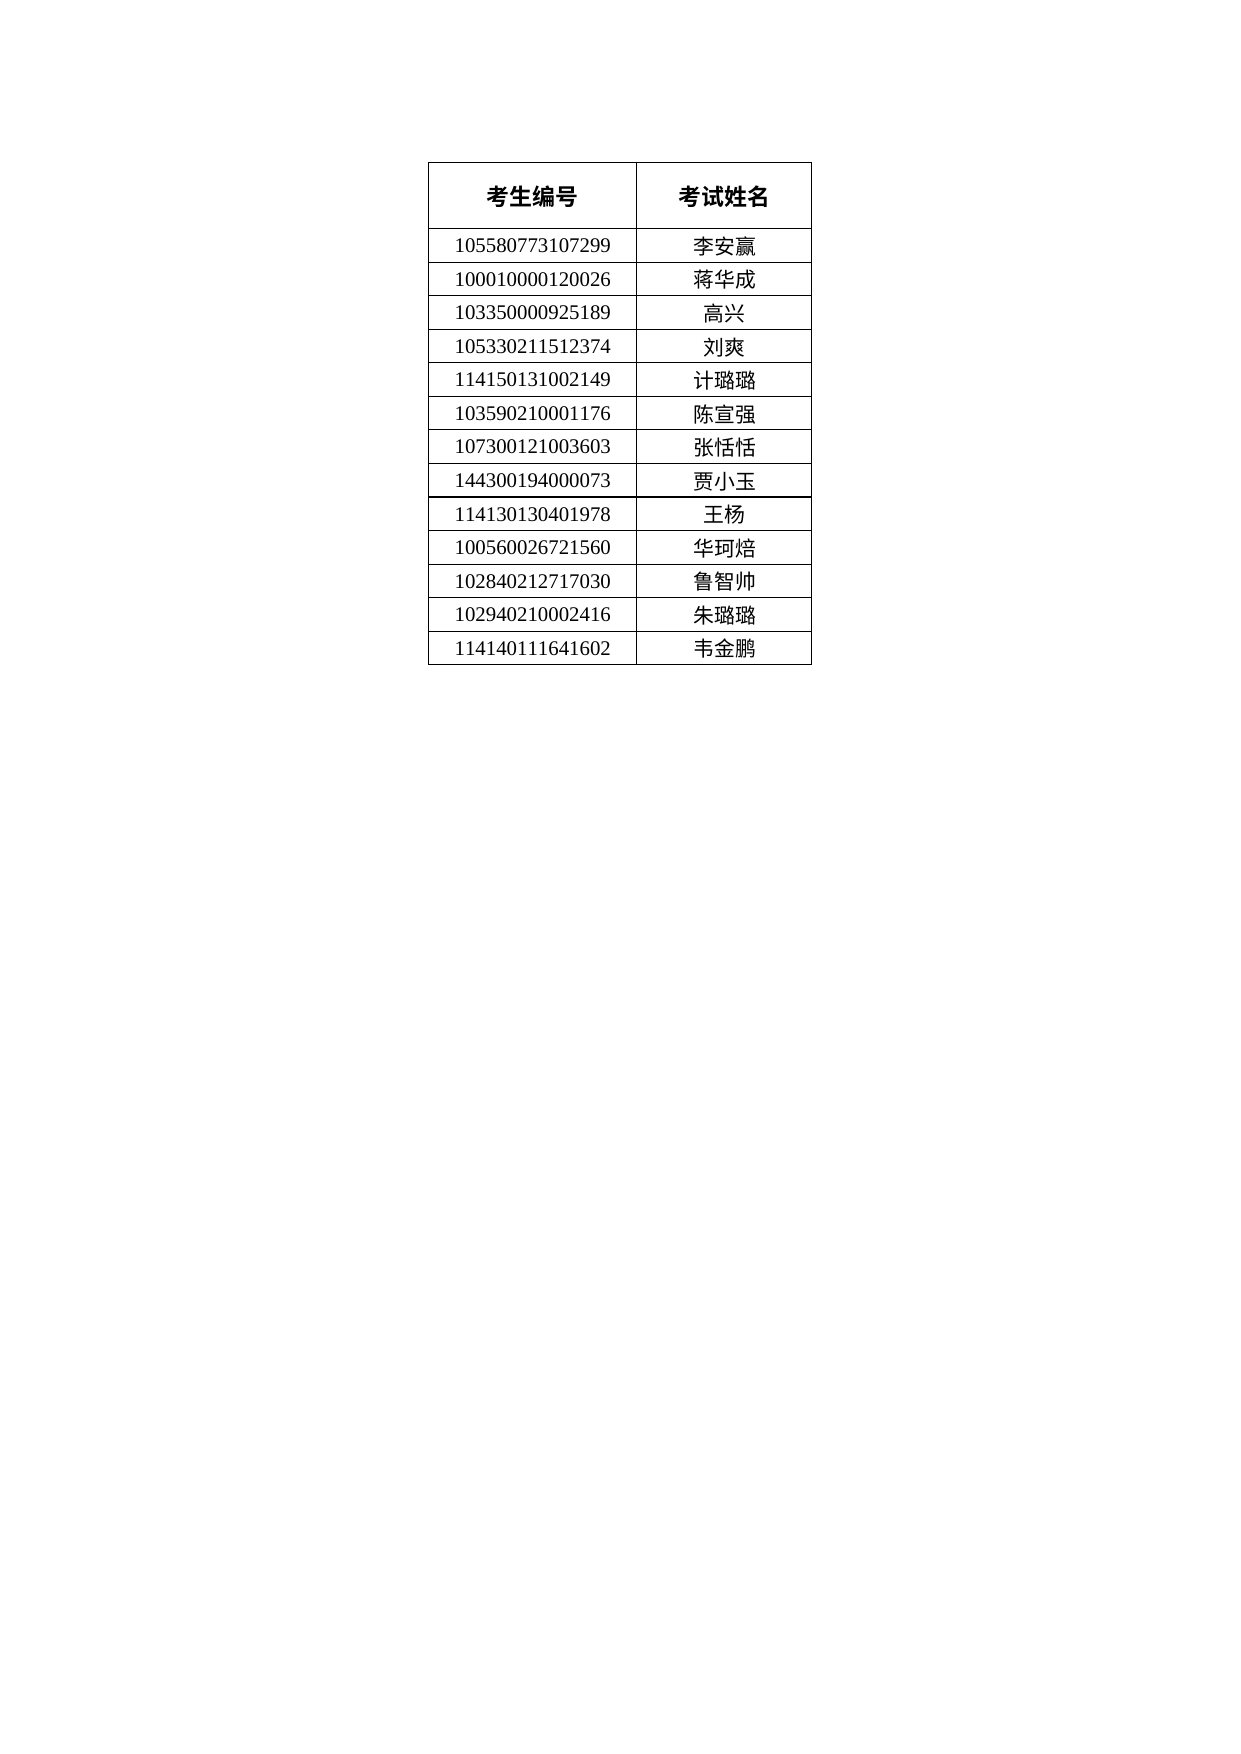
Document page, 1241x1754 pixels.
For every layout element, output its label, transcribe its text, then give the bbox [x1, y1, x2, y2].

table_cell 114140111641602 [429, 632, 636, 664]
table_cell 陈宣强 [637, 397, 811, 429]
table_cell 102940210002416 [429, 598, 636, 631]
table_cell 103350000925189 [429, 296, 636, 329]
table_cell 王杨 [637, 498, 811, 530]
table_cell 105580773107299 [429, 229, 636, 262]
table_cell 鲁智帅 [637, 565, 811, 597]
table_cell 贾小玉 [637, 464, 811, 496]
table_cell 刘爽 [637, 330, 811, 362]
table_cell 高兴 [637, 296, 811, 329]
table_cell 100010000120026 [429, 263, 636, 295]
table_cell 张恬恬 [637, 430, 811, 463]
table_cell 144300194000073 [429, 464, 636, 496]
table_header 考试姓名 [637, 163, 811, 228]
table_cell 102840212717030 [429, 565, 636, 597]
table_cell 100560026721560 [429, 531, 636, 563]
table_cell 114130130401978 [429, 498, 636, 530]
table_cell 韦金鹏 [637, 632, 811, 664]
table_cell 114150131002149 [429, 363, 636, 396]
table_cell 蒋华成 [637, 263, 811, 295]
table_cell 朱璐璐 [637, 598, 811, 631]
table_cell 105330211512374 [429, 330, 636, 362]
table_cell 107300121003603 [429, 430, 636, 463]
table_cell 103590210001176 [429, 397, 636, 429]
table_cell 李安赢 [637, 229, 811, 262]
table_cell 计璐璐 [637, 363, 811, 396]
table_header 考生编号 [429, 163, 636, 228]
table_cell 华珂焙 [637, 531, 811, 563]
